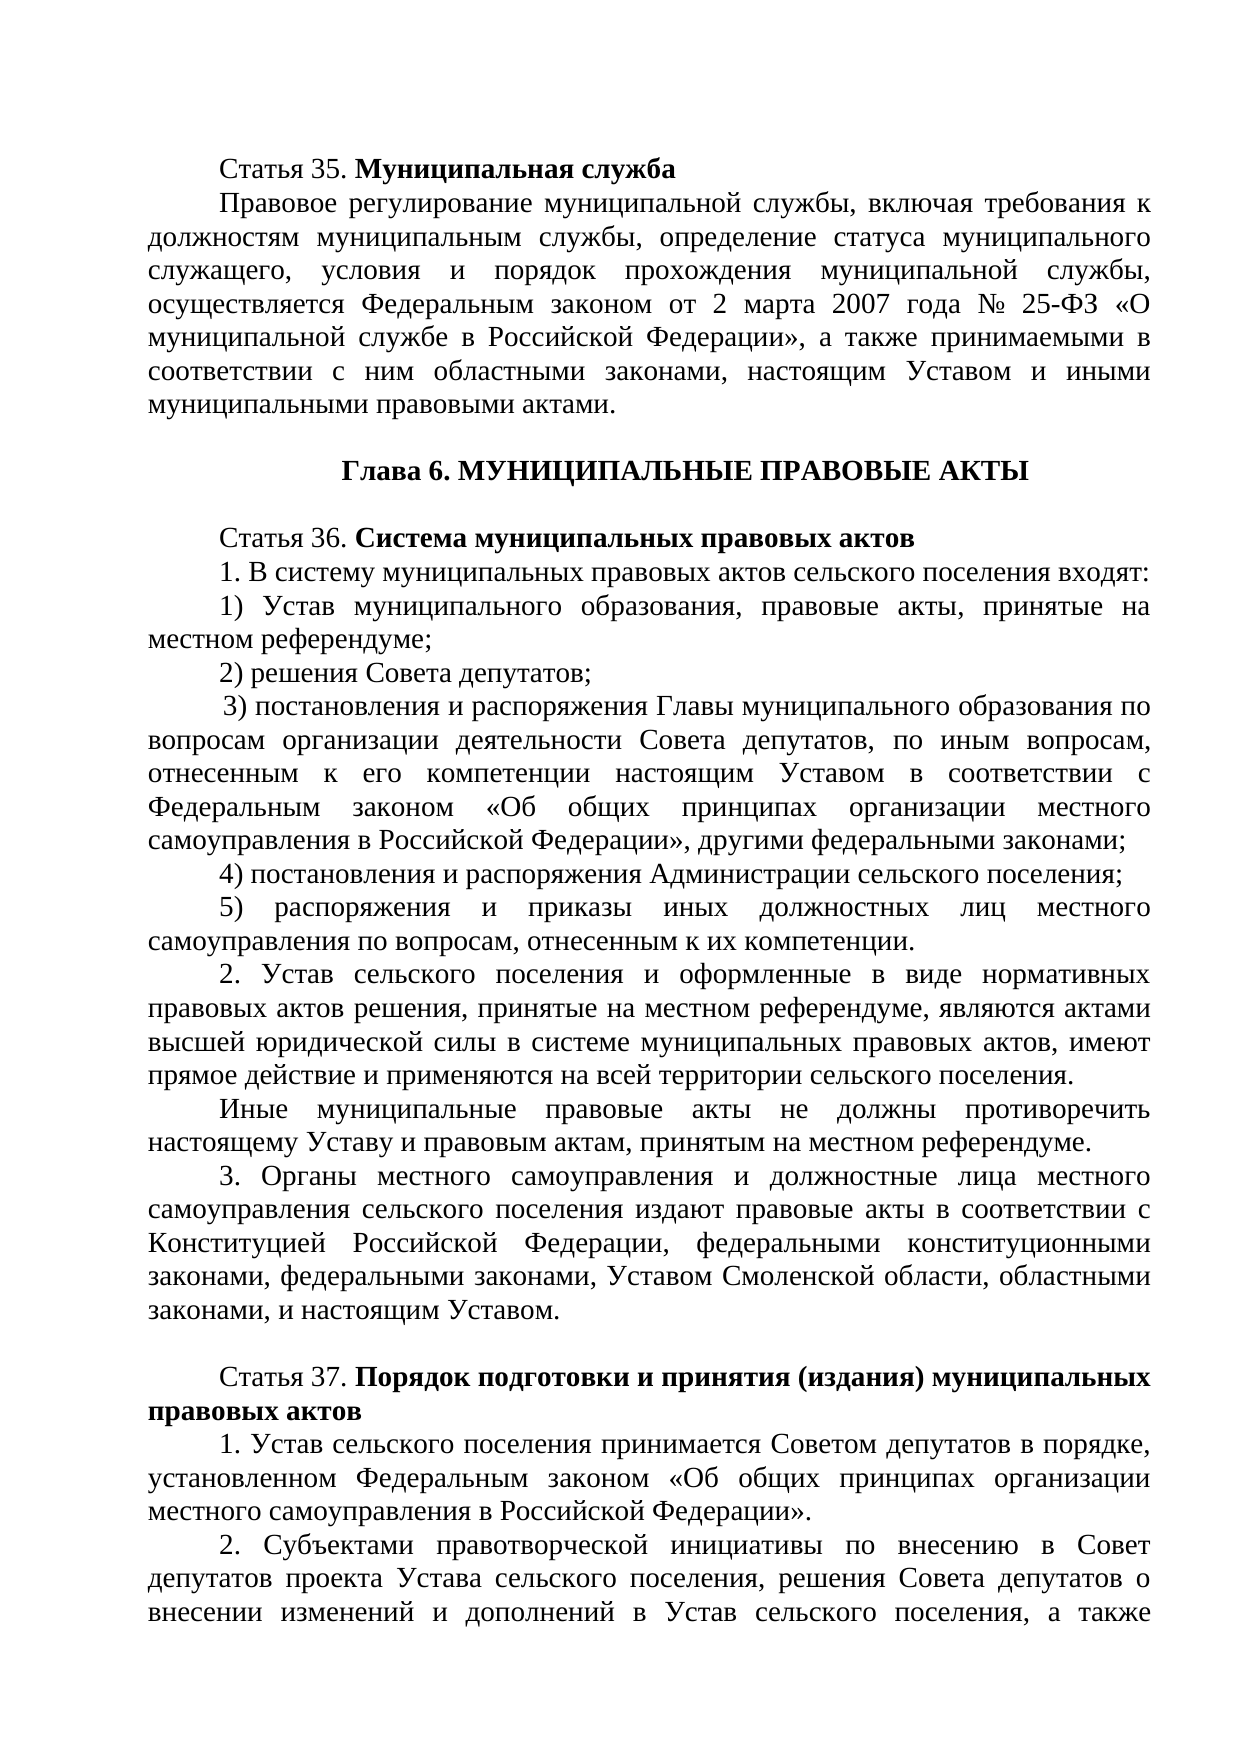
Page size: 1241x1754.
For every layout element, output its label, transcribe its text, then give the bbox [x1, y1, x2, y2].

text 5) распоряжения и приказы иных должностных лиц местного самоуправления по вопросам, отнесенным к их компетенции. [148, 889, 1152, 957]
text Статья 37. Порядок подготовки и принятия (издания) муниципальных правовых актов [148, 1359, 1152, 1426]
text Статья 35. Муниципальная служба [148, 152, 1152, 185]
text Статья 36. Система муниципальных правовых актов [148, 521, 1152, 554]
text 2. Устав сельского поселения и оформленные в виде нормативных правовых актов решения, принятые на местном референдуме, являются актами высшей юридической силы в системе муниципальных правовых актов, имеют прямое действие и применяются на всей территории сельского поселения. [148, 957, 1152, 1091]
text 2) решения Совета депутатов; [148, 655, 1152, 688]
text 4) постановления и распоряжения Администрации сельского поселения; [148, 856, 1152, 889]
text Правовое регулирование муниципальной службы, включая требования к должностям муниципальным службы, определение статуса муниципального служащего, условия и порядок прохождения муниципальной службы, осуществляется Федеральным законом от 2 марта 2007 года № 25-ФЗ «О муниципальной службе в Российской Федерации», а также принимаемыми в соответствии с ним областными законами, настоящим Уставом и иными муниципальными правовыми актами. [148, 185, 1152, 420]
text Глава 6. МУНИЦИПАЛЬНЫЕ ПРАВОВЫЕ АКТЫ [148, 453, 1152, 487]
text 1. Устав сельского поселения принимается Советом депутатов в порядке, установленном Федеральным законом «Об общих принципах организации местного самоуправления в Российской Федерации». [148, 1426, 1152, 1527]
text 3) постановления и распоряжения Главы муниципального образования по вопросам организации деятельности Совета депутатов, по иным вопросам, отнесенным к его компетенции настоящим Уставом в соответствии с Федеральным законом «Об общих принципах организации местного самоуправления в Российской Федерации», другими федеральными законами; [148, 688, 1152, 856]
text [148, 1527, 1152, 1627]
text 1) Устав муниципального образования, правовые акты, принятые на местном референдуме; [148, 588, 1152, 655]
text 3. Органы местного самоуправления и должностные лица местного самоуправления сельского поселения издают правовые акты в соответствии с Конституцией Российской Федерации, федеральными конституционными законами, федеральными законами, Уставом Смоленской области, областными законами, и настоящим Уставом. [148, 1158, 1152, 1326]
text Иные муниципальные правовые акты не должны противоречить настоящему Уставу и правовым актам, принятым на местном референдуме. [148, 1091, 1152, 1158]
text 1. В систему муниципальных правовых актов сельского поселения входят: [148, 554, 1152, 588]
